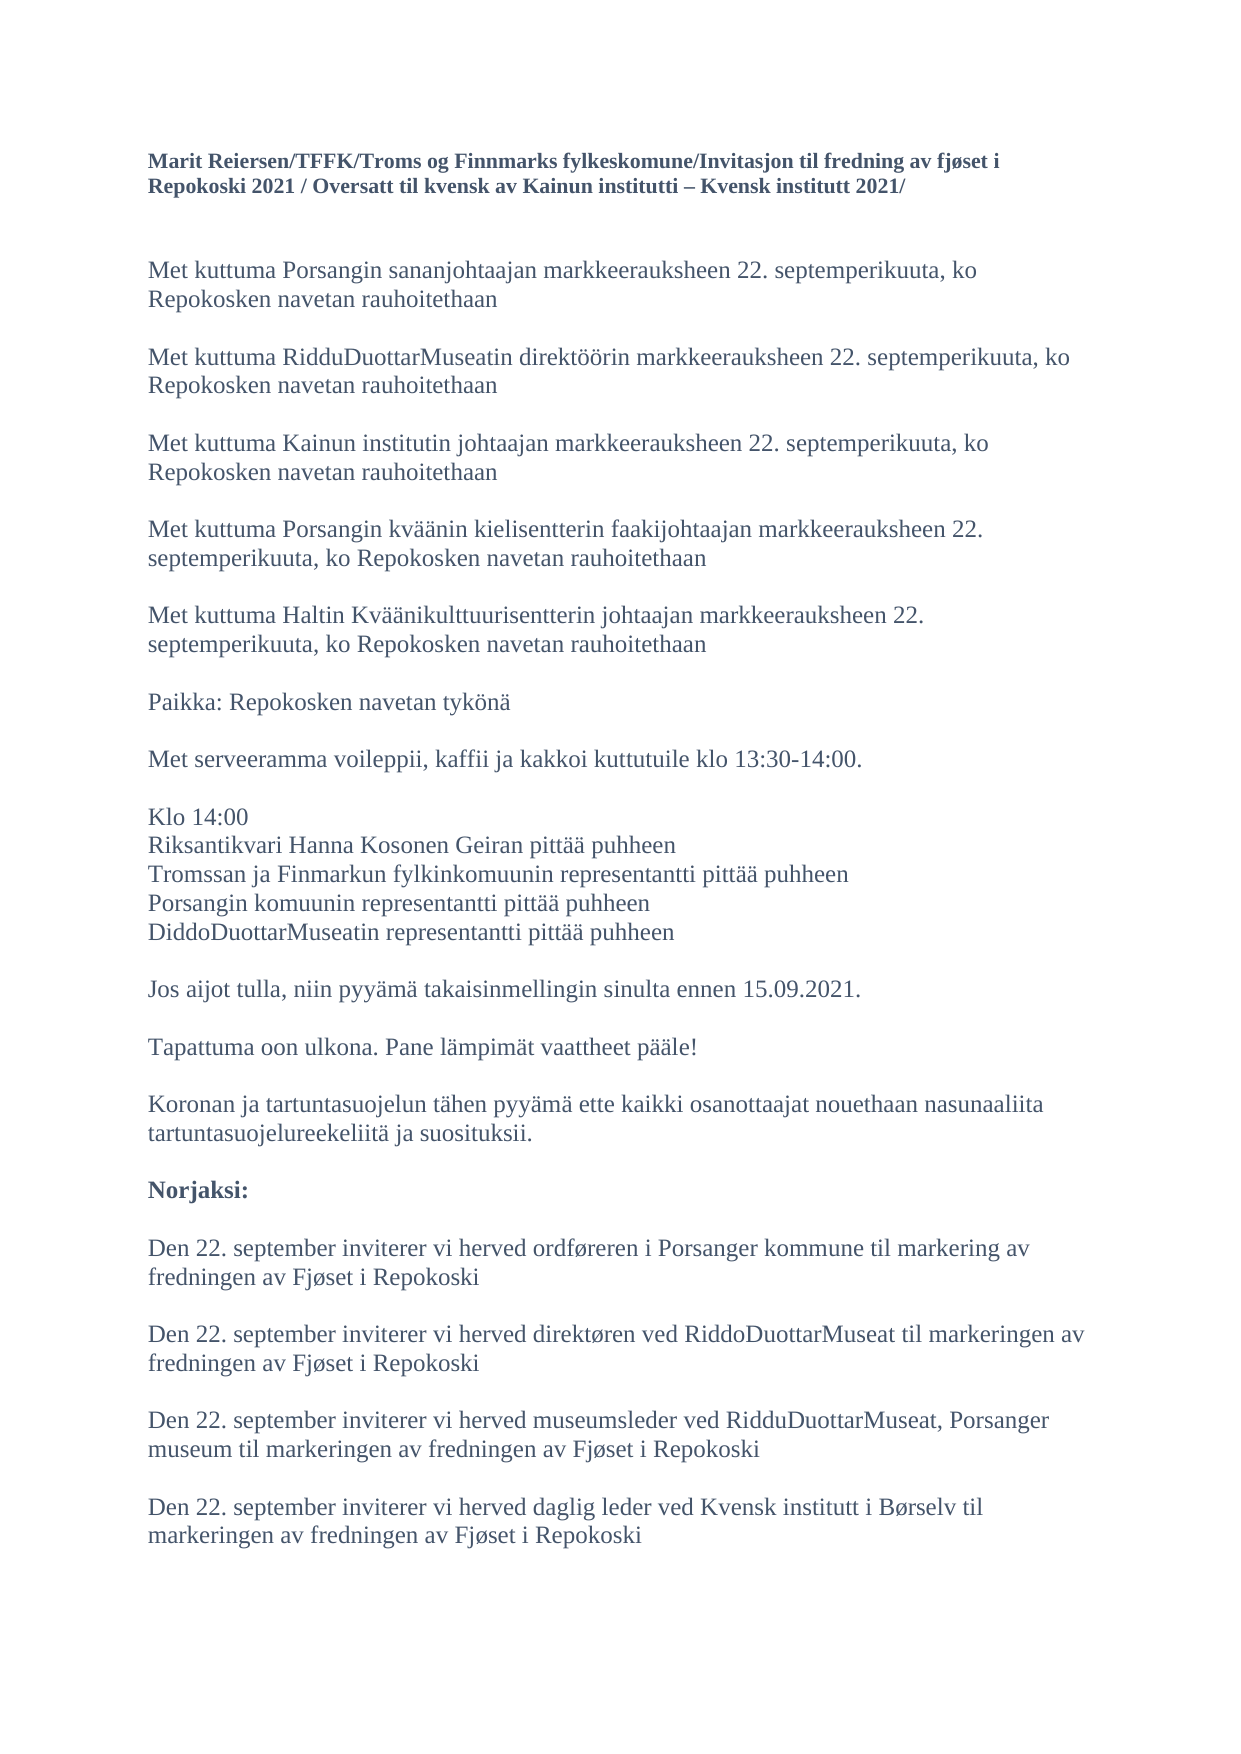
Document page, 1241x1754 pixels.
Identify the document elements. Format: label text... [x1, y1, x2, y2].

text Marit Reiersen/TFFK/Troms og Finnmarks fylkeskomune/Invitasjon til fredning av fjøset i Repokoski 2021 / Oversatt til kvensk av Kainun institutti – Kvensk institutt 2021/ [148, 148, 1093, 198]
text Paikka: Repokosken navetan tykönä [148, 687, 1093, 716]
text Porsangin komuunin representantti pittää puhheen [148, 888, 1093, 917]
text Tapattuma oon ulkona. Pane lämpimät vaattheet pääle! [148, 1032, 1093, 1061]
text Jos aijot tulla, niin pyyämä takaisinmellingin sinulta ennen 15.09.2021. [148, 974, 1093, 1003]
text Den 22. september inviterer vi herved ordføreren i Porsanger kommune til markering av fredningen av Fjøset i Repokoski [148, 1233, 1093, 1291]
text Den 22. september inviterer vi herved direktøren ved RiddoDuottarMuseat til markeringen av fredningen av Fjøset i Repokoski [148, 1319, 1093, 1377]
text Norjaksi: [148, 1176, 1093, 1204]
text Den 22. september inviterer vi herved daglig leder ved Kvensk institutt i Børselv til markeringen av fredningen av Fjøset i Repokoski [148, 1492, 1093, 1549]
text Met kuttuma Porsangin sananjohtaajan markkeerauksheen 22. septemperikuuta, ko Repokosken navetan rauhoitethaan [148, 256, 1093, 313]
text Koronan ja tartuntasuojelun tähen pyyämä ette kaikki osanottaajat nouethaan nasunaaliita tartuntasuojelureekeliitä ja suosituksii. [148, 1089, 1093, 1147]
text Met kuttuma Kainun institutin johtaajan markkeerauksheen 22. septemperikuuta, ko Repokosken navetan rauhoitethaan [148, 428, 1093, 486]
text Met kuttuma Haltin Kväänikulttuurisentterin johtaajan markkeerauksheen 22. septemperikuuta, ko Repokosken navetan rauhoitethaan [148, 601, 1093, 658]
text Met kuttuma Porsangin kväänin kielisentterin faakijohtaajan markkeerauksheen 22. septemperikuuta, ko Repokosken navetan rauhoitethaan [148, 514, 1093, 572]
text Riksantikvari Hanna Kosonen Geiran pittää puhheen [148, 831, 1093, 859]
text Den 22. september inviterer vi herved museumsleder ved RidduDuottarMuseat, Porsanger museum til markeringen av fredningen av Fjøset i Repokoski [148, 1406, 1093, 1463]
text Tromssan ja Finmarkun fylkinkomuunin representantti pittää puhheen [148, 859, 1093, 888]
text Klo 14:00 [148, 802, 1093, 831]
text Met kuttuma RidduDuottarMuseatin direktöörin markkeerauksheen 22. septemperikuuta, ko Repokosken navetan rauhoitethaan [148, 342, 1093, 399]
text DiddoDuottarMuseatin representantti pittää puhheen [148, 917, 1093, 946]
text Met serveeramma voileppii, kaffii ja kakkoi kuttutuile klo 13:30-14:00. [148, 744, 1093, 773]
